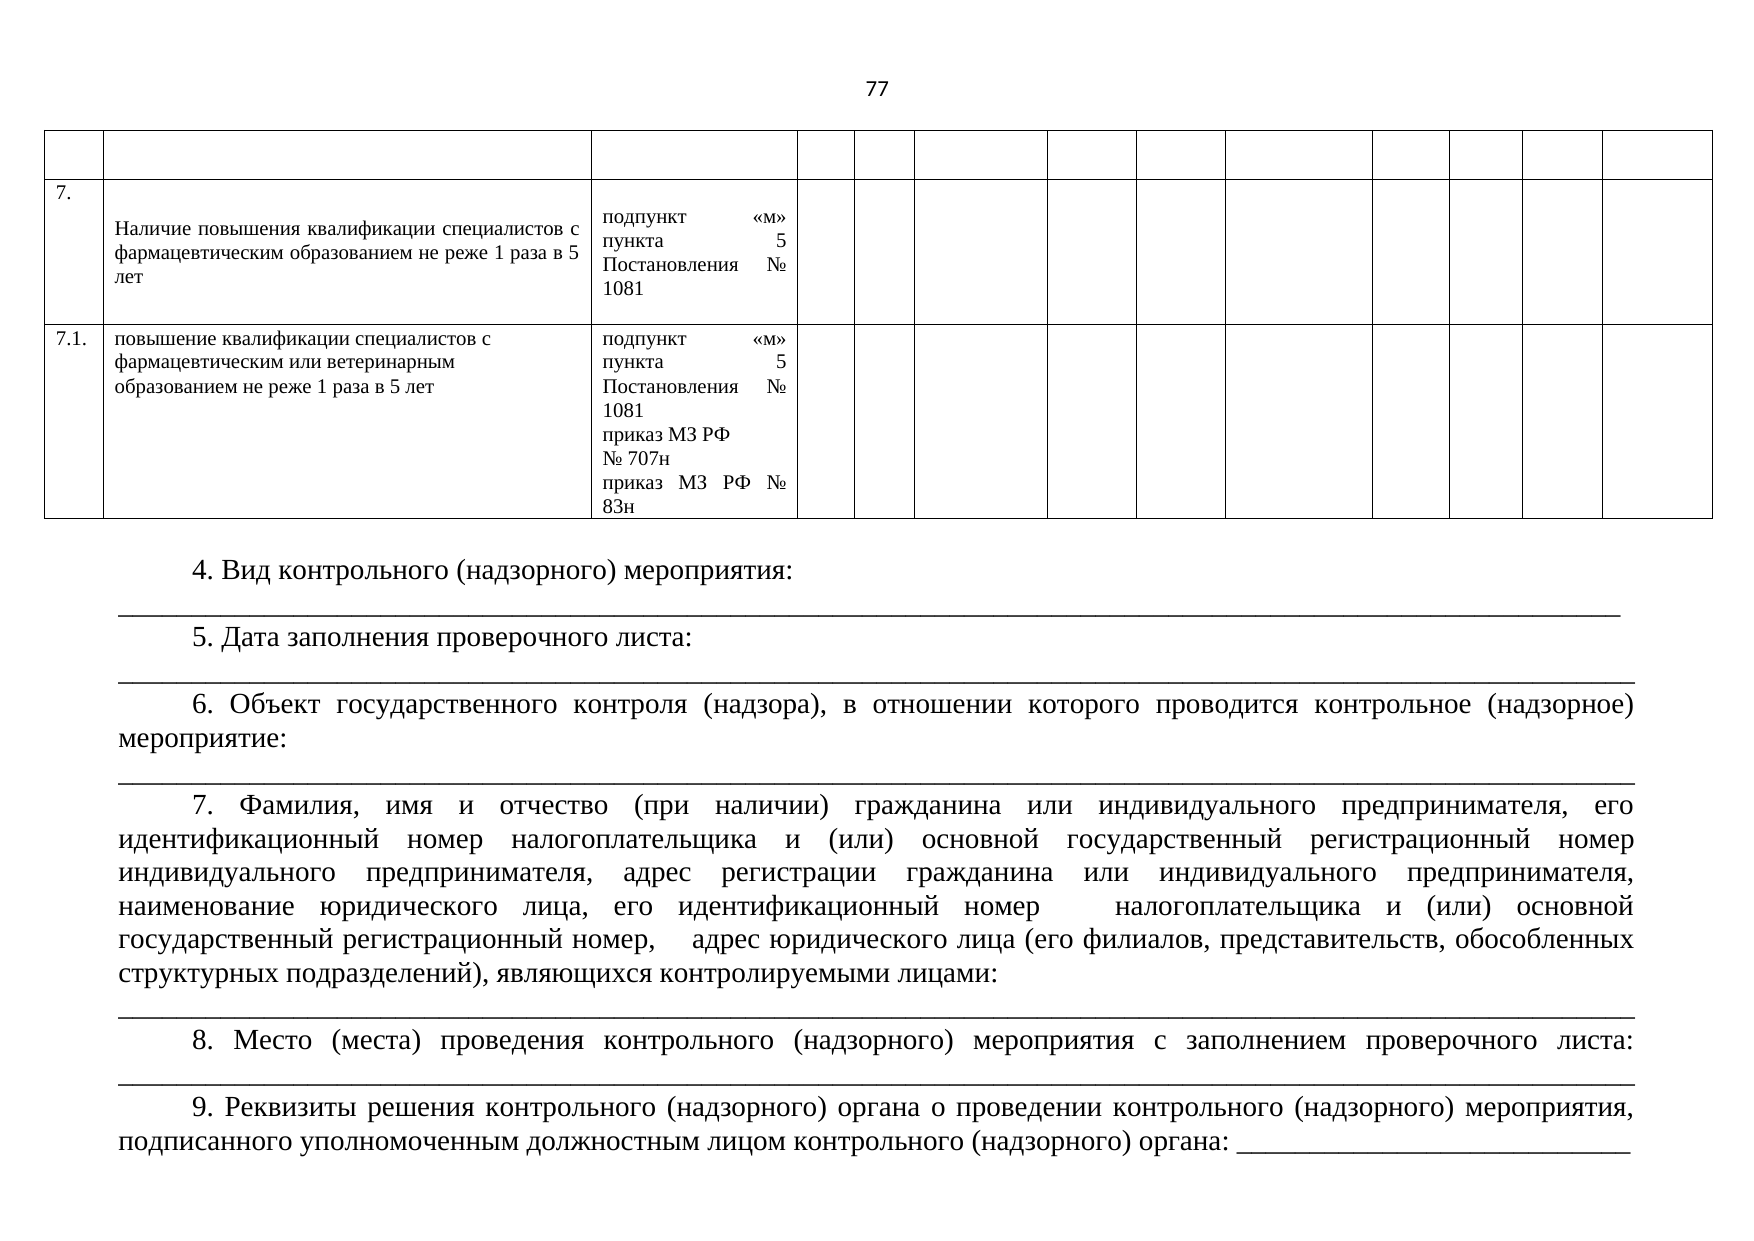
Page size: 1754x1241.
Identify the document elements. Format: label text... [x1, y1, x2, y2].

text 4. Вид контрольного (надзорного) мероприятия: [118, 552, 1636, 586]
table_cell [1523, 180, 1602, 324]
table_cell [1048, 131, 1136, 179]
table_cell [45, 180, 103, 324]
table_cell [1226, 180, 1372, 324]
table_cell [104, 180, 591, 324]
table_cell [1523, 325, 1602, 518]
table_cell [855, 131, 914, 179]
text 7. Фамилия, имя и отчество (при наличии) гражданина или индивидуального предпринимателя, его идентификационный номер налогоплательщика и (или) основной государственный регистрационный номер индивидуального предпринимателя, адрес регистрации гражданина или индивидуального предпринимателя, наименование юридического лица, его идентификационный номер налогоплательщика и (или) основной государственный регистрационный номер, адрес юридического лица (его филиалов, представительств, обособленных структурных подразделений), являющихся контролируемыми лицами: [118, 787, 1636, 988]
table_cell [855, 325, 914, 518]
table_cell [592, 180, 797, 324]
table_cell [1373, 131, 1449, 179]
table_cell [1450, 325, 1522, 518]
text 8. Место (места) проведения контрольного (надзорного) мероприятия с заполнением проверочного листа: ________________________________________________________________________________________________________ [118, 1022, 1636, 1089]
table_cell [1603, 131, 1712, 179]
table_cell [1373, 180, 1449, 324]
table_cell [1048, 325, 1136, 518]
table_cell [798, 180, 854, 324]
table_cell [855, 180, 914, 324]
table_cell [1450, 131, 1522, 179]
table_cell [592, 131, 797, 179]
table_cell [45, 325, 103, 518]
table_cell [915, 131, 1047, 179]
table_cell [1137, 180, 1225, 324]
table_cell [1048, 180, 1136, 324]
text _______________________________________________________________________________________________________ [118, 586, 1636, 619]
text 6. Объект государственного контроля (надзора), в отношении которого проводится контрольное (надзорное) мероприятие: [118, 687, 1636, 754]
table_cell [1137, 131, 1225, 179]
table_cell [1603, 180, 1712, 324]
text ________________________________________________________________________________________________________ [118, 988, 1636, 1022]
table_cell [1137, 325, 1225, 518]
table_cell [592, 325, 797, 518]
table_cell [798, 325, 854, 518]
text ________________________________________________________________________________________________________ [118, 653, 1636, 687]
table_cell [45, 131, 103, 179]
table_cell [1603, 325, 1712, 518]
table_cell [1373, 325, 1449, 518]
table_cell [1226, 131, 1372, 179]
text ________________________________________________________________________________________________________ [118, 754, 1636, 787]
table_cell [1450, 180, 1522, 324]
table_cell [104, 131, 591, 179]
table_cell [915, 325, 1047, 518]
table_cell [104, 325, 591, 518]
text 5. Дата заполнения проверочного листа: [118, 619, 1636, 653]
text 9. Реквизиты решения контрольного (надзорного) органа о проведении контрольного (надзорного) мероприятия, подписанного уполномоченным должностным лицом контрольного (надзорного) органа: ___________________________ [118, 1089, 1636, 1156]
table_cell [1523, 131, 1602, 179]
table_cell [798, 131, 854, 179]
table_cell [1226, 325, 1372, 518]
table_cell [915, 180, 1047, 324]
